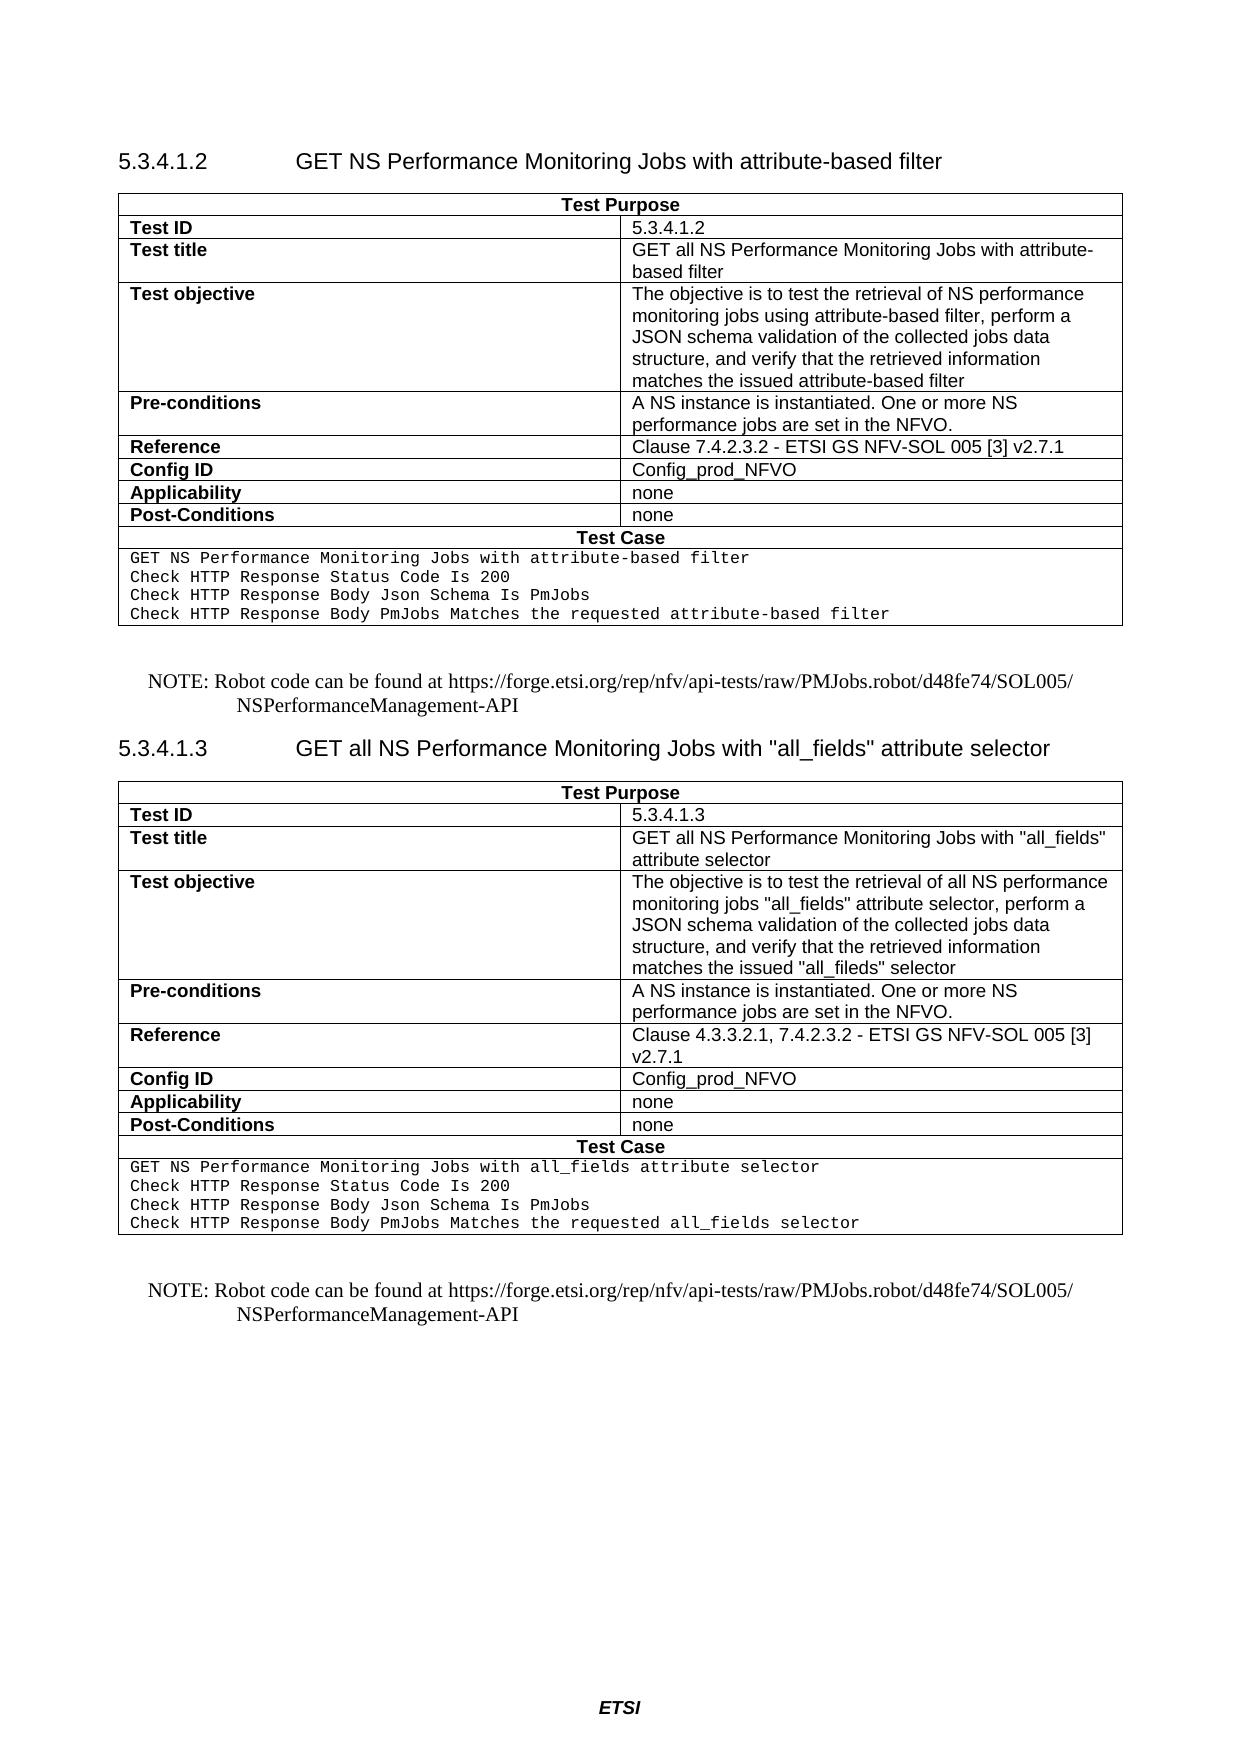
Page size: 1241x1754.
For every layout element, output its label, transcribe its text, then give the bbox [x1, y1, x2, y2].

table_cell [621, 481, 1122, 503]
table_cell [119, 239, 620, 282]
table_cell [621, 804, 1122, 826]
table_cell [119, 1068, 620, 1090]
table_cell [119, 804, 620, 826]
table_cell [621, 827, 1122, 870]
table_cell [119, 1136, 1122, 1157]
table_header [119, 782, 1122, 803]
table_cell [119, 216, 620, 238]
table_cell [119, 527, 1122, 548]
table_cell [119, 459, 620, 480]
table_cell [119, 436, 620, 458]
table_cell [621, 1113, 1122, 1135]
text NOTE: Robot code can be found at https://forge.etsi.org/rep/nfv/api-tests/raw/PMJobs.robot/d48fe74/SOL005/NSPerformanceManagement-API [148, 668, 1122, 717]
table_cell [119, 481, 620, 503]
subtitle 5.3.4.1.2 GET NS Performance Monitoring Jobs with attribute-based filter [118, 148, 1122, 174]
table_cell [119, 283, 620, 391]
text NOTE: Robot code can be found at https://forge.etsi.org/rep/nfv/api-tests/raw/PMJobs.robot/d48fe74/SOL005/NSPerformanceManagement-API [148, 1278, 1122, 1326]
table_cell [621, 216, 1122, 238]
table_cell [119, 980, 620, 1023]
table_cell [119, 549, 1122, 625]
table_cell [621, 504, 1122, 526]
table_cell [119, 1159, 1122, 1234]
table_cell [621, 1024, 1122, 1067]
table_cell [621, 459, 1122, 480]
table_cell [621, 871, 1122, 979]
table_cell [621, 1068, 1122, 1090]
subtitle 5.3.4.1.3 GET all NS Performance Monitoring Jobs with "all_fields" attribute selector [118, 735, 1122, 762]
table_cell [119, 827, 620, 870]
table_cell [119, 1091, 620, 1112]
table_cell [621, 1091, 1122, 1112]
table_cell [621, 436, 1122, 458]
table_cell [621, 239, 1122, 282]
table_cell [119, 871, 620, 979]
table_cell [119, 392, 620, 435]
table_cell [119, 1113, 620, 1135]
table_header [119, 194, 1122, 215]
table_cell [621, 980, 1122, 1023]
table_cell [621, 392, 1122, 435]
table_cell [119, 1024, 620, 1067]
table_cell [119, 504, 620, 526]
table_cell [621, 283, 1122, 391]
